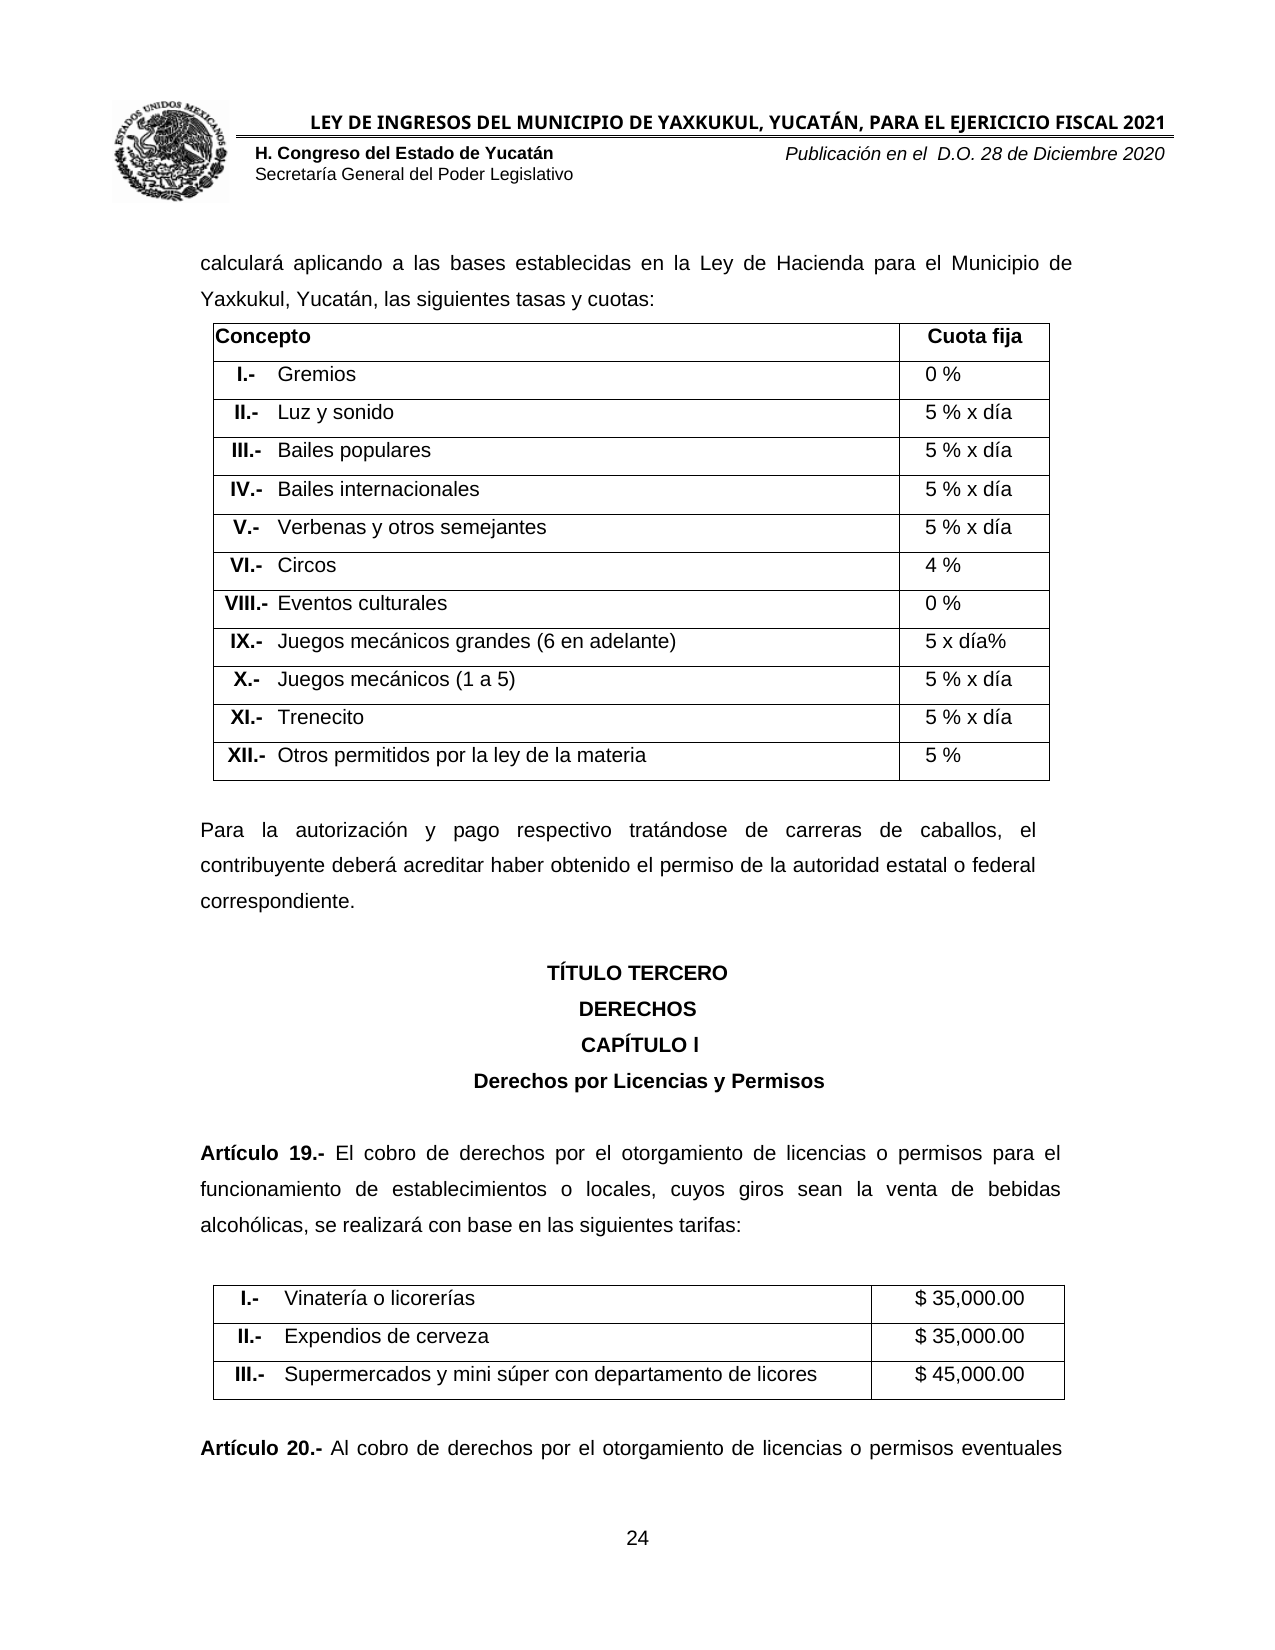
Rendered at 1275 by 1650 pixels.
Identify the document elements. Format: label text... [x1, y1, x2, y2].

table_cell $ 45,000.00 [872, 1362, 1064, 1399]
table_cell I.- [214, 362, 276, 399]
table_header Cuota fija [900, 324, 1049, 361]
table_cell Expendios de cerveza [283, 1324, 871, 1361]
table_cell Gremios [276, 362, 899, 399]
text DERECHOS [177, 997, 1098, 1021]
table_cell 4 % [900, 553, 1049, 590]
table_header I.- [214, 1286, 283, 1323]
table_cell 5 % x día [900, 400, 1049, 437]
table_cell 5 % x día [900, 438, 1049, 475]
table_cell X.- [214, 667, 276, 704]
table_header Concepto [214, 324, 899, 361]
table_cell II.- [214, 1324, 283, 1361]
table_cell 0 % [900, 362, 1049, 399]
table_cell III.- [214, 438, 276, 475]
table_cell 5 % x día [900, 705, 1049, 742]
table_cell Bailes internacionales [276, 476, 899, 513]
table_cell IV.- [214, 476, 276, 513]
table_cell 5 % x día [900, 667, 1049, 704]
table_cell Supermercados y mini súper con departamento de licores [283, 1362, 871, 1399]
text Derechos por Licencias y Permisos [276, 1069, 1022, 1093]
table_cell 0 % [900, 591, 1049, 628]
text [200, 1436, 1063, 1460]
table_header Vinatería o licorerías [283, 1286, 871, 1323]
table_cell Luz y sonido [276, 400, 899, 437]
table_cell VIII.- [214, 591, 276, 628]
table_cell 5 % [900, 743, 1049, 780]
table_cell V.- [214, 515, 276, 552]
table_cell III.- [214, 1362, 283, 1399]
table_cell 5 % x día [900, 476, 1049, 513]
text TÍTULO TERCERO [177, 961, 1098, 985]
table_cell Juegos mecánicos grandes (6 en adelante) [276, 629, 899, 666]
table_cell 5 x día% [900, 629, 1049, 666]
table_cell VI.- [214, 553, 276, 590]
text Para la autorización y pago respectivo tratándose de carreras de caballos, el contribuyente deberá acreditar haber obtenido el permiso de la autoridad estatal o federal correspondiente. [200, 817, 1037, 913]
table_cell $ 35,000.00 [872, 1324, 1064, 1361]
table_cell Bailes populares [276, 438, 899, 475]
table_cell 5 % x día [900, 515, 1049, 552]
table_cell Eventos culturales [276, 591, 899, 628]
table_cell Circos [276, 553, 899, 590]
text Artículo 19.- El cobro de derechos por el otorgamiento de licencias o permisos para el funcionamiento de establecimientos o locales, cuyos giros sean la venta de bebidas alcohólicas, se realizará con base en las siguientes tarifas: [200, 1141, 1062, 1237]
table_cell Otros permitidos por la ley de la materia [276, 743, 899, 780]
table_cell Trenecito [276, 705, 899, 742]
table_cell XII.- [214, 743, 276, 780]
table_cell XI.- [214, 705, 276, 742]
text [200, 251, 1073, 311]
table_cell IX.- [214, 629, 276, 666]
table_header $ 35,000.00 [872, 1286, 1064, 1323]
text CAPÍTULO l [510, 1033, 770, 1057]
table_cell Juegos mecánicos (1 a 5) [276, 667, 899, 704]
table_cell Verbenas y otros semejantes [276, 515, 899, 552]
table_cell II.- [214, 400, 276, 437]
